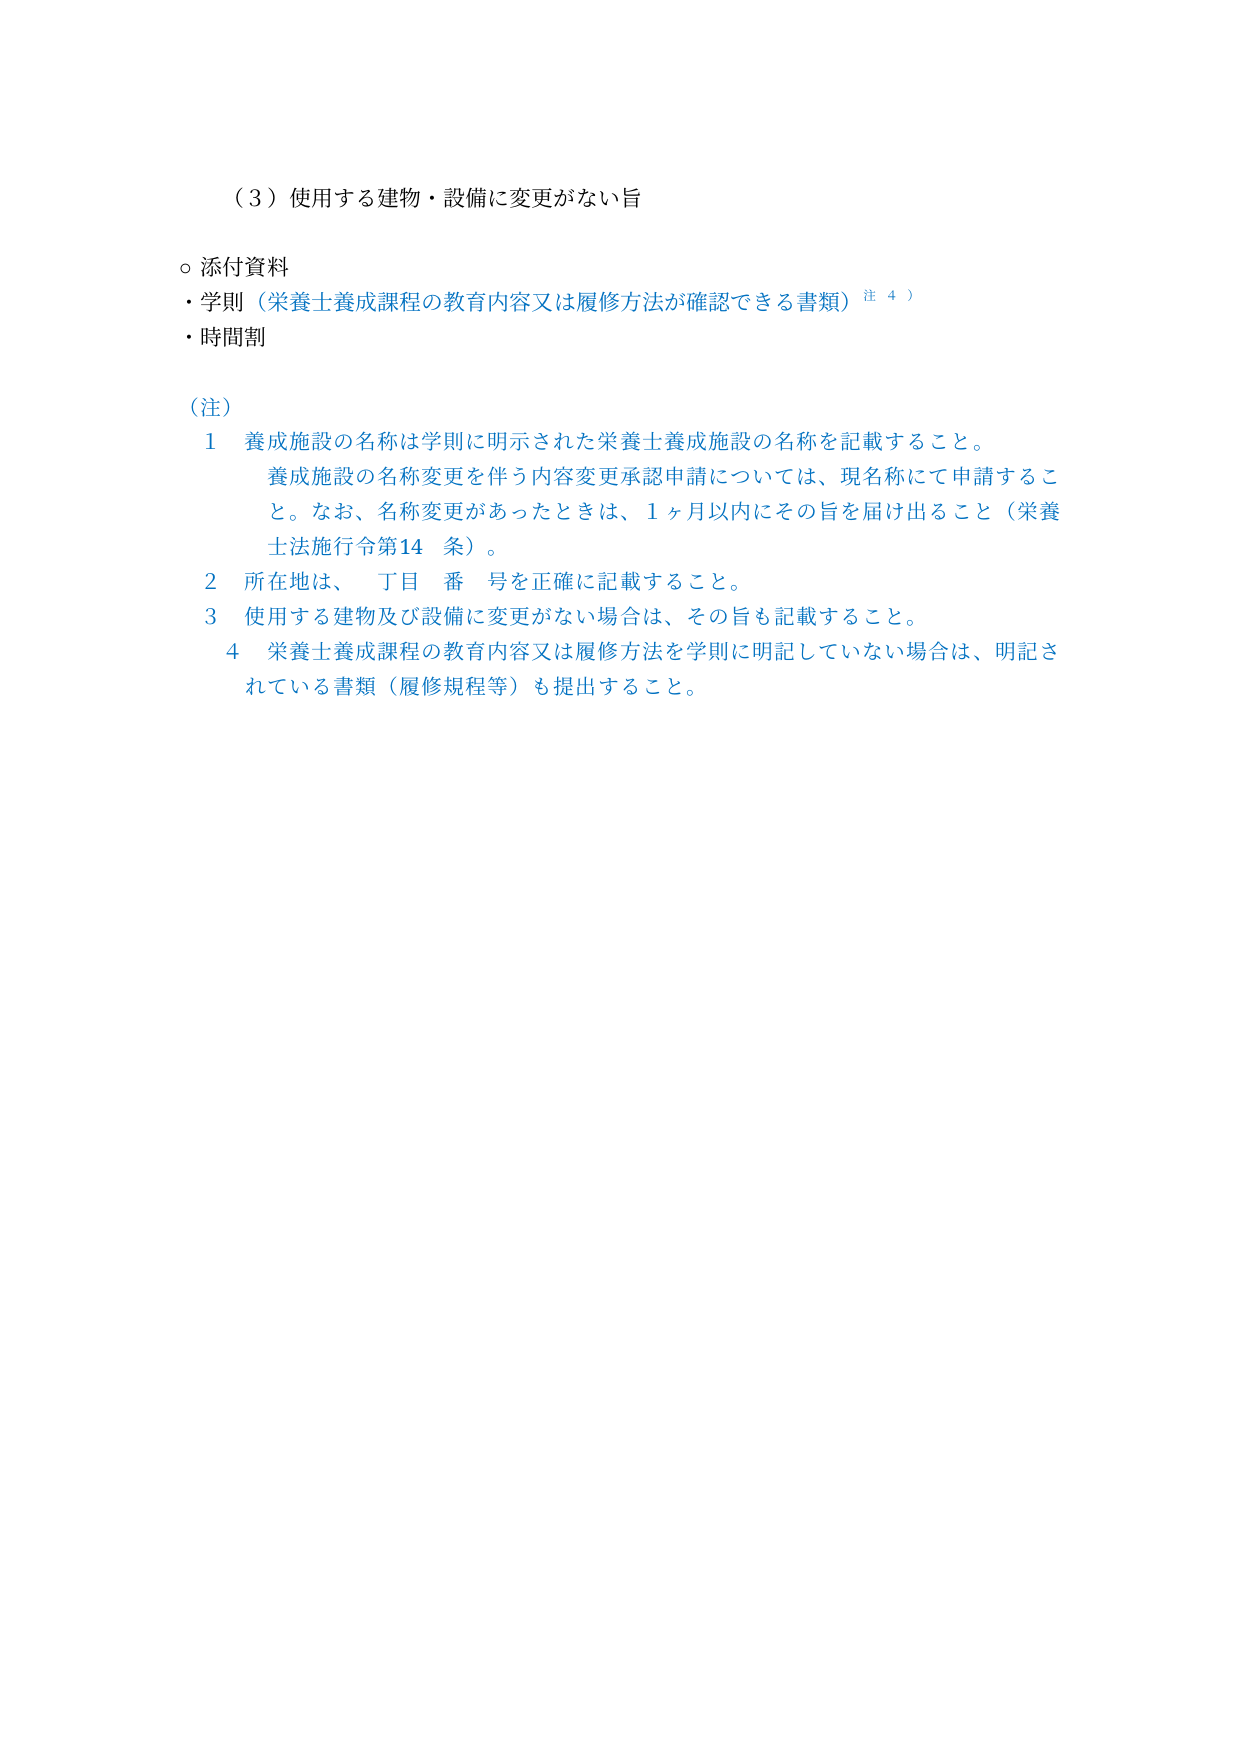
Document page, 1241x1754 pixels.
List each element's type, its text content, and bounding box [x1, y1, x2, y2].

text ２ 所在地は、 丁目 番 号を正確に記載すること。 [178, 563, 1062, 598]
text １ 養成施設の名称は学則に明示された栄養士養成施設の名称を記載すること。 [178, 423, 1062, 458]
text ○添付資料 [178, 249, 1062, 284]
text ・学則（栄養士養成課程の教育内容又は履修方法が確認できる書類）注４） [178, 284, 1062, 319]
text ３ 使用する建物及び設備に変更がない場合は、その旨も記載すること。 [178, 598, 1062, 633]
text ・時間割 [178, 319, 1062, 353]
text 養成施設の名称変更を伴う内容変更承認申請については、現名称にて申請すること。なお、名称変更があったときは、１ヶ月以内にその旨を届け出ること（栄養士法施行令第14条）。 [245, 458, 1062, 563]
text ４ 栄養士養成課程の教育内容又は履修方法を学則に明記していない場合は、明記されている書類（履修規程等）も提出すること。 [201, 633, 1062, 702]
text （注） [178, 388, 1062, 423]
text （３）使用する建物・設備に変更がない旨 [201, 179, 1062, 214]
